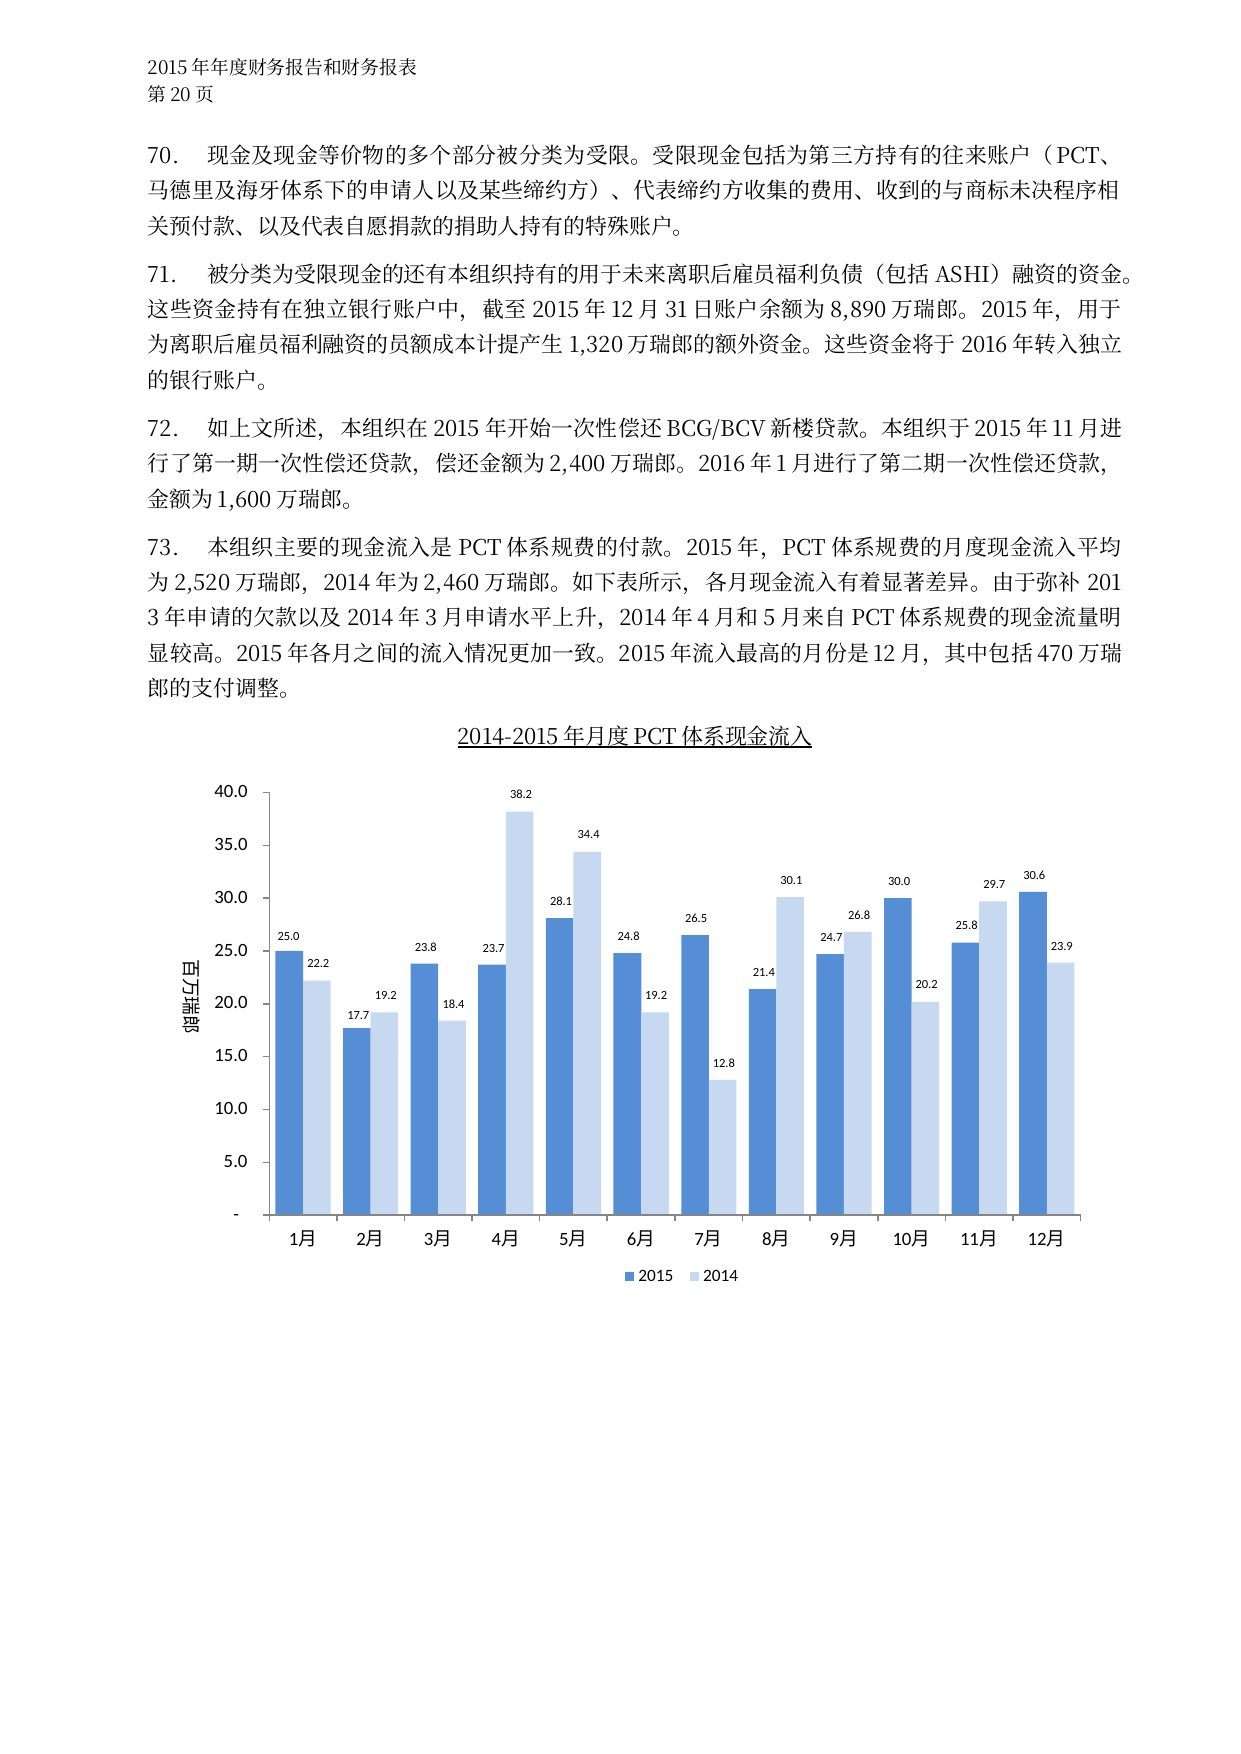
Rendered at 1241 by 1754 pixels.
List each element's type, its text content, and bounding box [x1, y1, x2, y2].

text 如上文所述，本组织在2015年开始一次性偿还BCG/BCV新楼贷款。本组织于2015年11月进行了第一期一次性偿还贷款，偿还金额为2,400万瑞郎。2016年1月进行了第二期一次性偿还贷款，金额为1,600万瑞郎。 [148, 407, 1122, 513]
text 被分类为受限现金的还有本组织持有的用于未来离职后雇员福利负债（包括ASHI）融资的资金。这些资金持有在独立银行账户中，截至2015年12月31日账户余额为8,890万瑞郎。2015年，用于为离职后雇员福利融资的员额成本计提产生1,320万瑞郎的额外资金。这些资金将于2016年转入独立的银行账户。 [148, 253, 1122, 394]
list 2014-2015年月度PCT体系现金流入 [148, 715, 1122, 751]
text 现金及现金等价物的多个部分被分类为受限。受限现金包括为第三方持有的往来账户（PCT、马德里及海牙体系下的申请人以及某些缔约方）、代表缔约方收集的费用、收到的与商标未决程序相关预付款、以及代表自愿捐款的捐助人持有的特殊账户。 [148, 134, 1122, 240]
text 本组织主要的现金流入是PCT体系规费的付款。2015年，PCT体系规费的月度现金流入平均为2,520万瑞郎，2014年为2,460万瑞郎。如下表所示，各月现金流入有着显著差异。由于弥补2013年申请的欠款以及2014年3月申请水平上升，2014年4月和5月来自PCT体系规费的现金流量明显较高。2015年各月之间的流入情况更加一致。2015年流入最高的月份是12月，其中包括470万瑞郎的支付调整。 [148, 526, 1122, 703]
